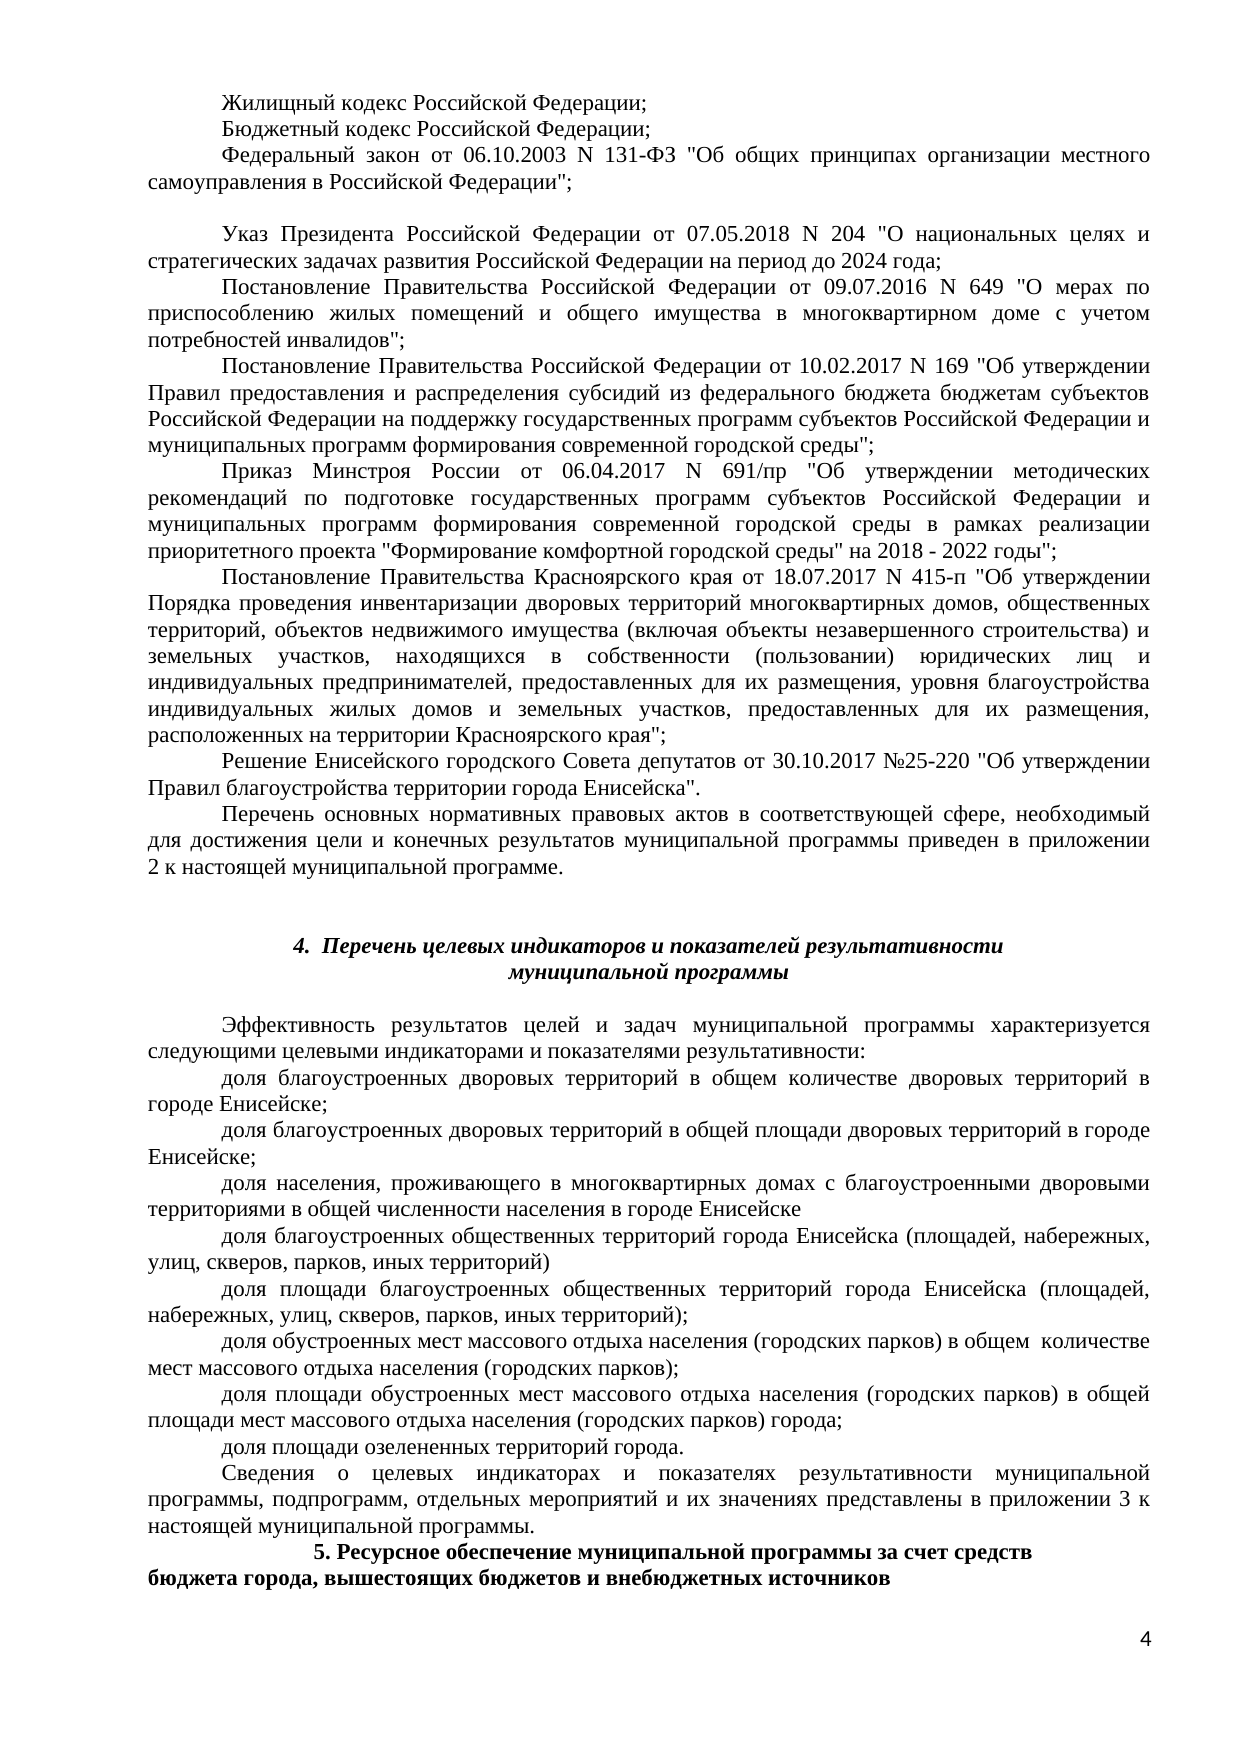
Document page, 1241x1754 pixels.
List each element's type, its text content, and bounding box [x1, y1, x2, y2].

text Постановление Правительства Российской Федерации от 09.07.2016 N 649 "О мерах по приспособлению жилых помещений и общего имущества в многоквартирном доме с учетом потребностей инвалидов"; [148, 273, 1152, 352]
text Постановление Правительства Красноярского края от 18.07.2017 N 415-п "Об утверждении Порядка проведения инвентаризации дворовых территорий многоквартирных домов, общественных территорий, объектов недвижимого имущества (включая объекты незавершенного строительства) и земельных участков, находящихся в собственности (пользовании) юридических лиц и индивидуальных предпринимателей, предоставленных для их размещения, уровня благоустройства индивидуальных жилых домов и земельных участков, предоставленных для их размещения, расположенных на территории Красноярского края"; [148, 563, 1152, 747]
text Указ Президента Российской Федерации от 07.05.2018 N 204 "О национальных целях и стратегических задачах развития Российской Федерации на период до 2024 года; [148, 220, 1152, 273]
text доля площади благоустроенных общественных территорий города Енисейска (площадей, набережных, улиц, скверов, парков, иных территорий); [148, 1274, 1152, 1327]
text Решение Енисейского городского Совета депутатов от 30.10.2017 №25-220 "Об утверждении Правил благоустройства территории города Енисейска". [148, 747, 1152, 800]
text доля благоустроенных дворовых территорий в общем количестве дворовых территорий в городе Енисейске; [148, 1064, 1152, 1116]
list Эффективность результатов целей и задач муниципальной программы характеризуется следующими целевыми индикаторами и показателями результативности: [148, 1011, 1152, 1064]
list 5. Ресурсное обеспечение муниципальной программы за счет средств бюджета города, вышестоящих бюджетов и внебюджетных источников [148, 1538, 1152, 1591]
text доля населения, проживающего в многоквартирных домах с благоустроенными дворовыми территориями в общей численности населения в городе Енисейске [148, 1169, 1152, 1222]
text доля обустроенных мест массового отдыха населения (городских парков) в общем количестве мест массового отдыха населения (городских парков); [148, 1327, 1152, 1380]
text доля площади озелененных территорий города. [148, 1433, 1152, 1459]
text доля благоустроенных дворовых территорий в общей площади дворовых территорий в городе Енисейске; [148, 1116, 1152, 1169]
list 4. Перечень целевых индикаторов и показателей результативности муниципальной программы [148, 932, 1152, 985]
text Приказ Минстроя России от 06.04.2017 N 691/пр "Об утверждении методических рекомендаций по подготовке государственных программ субъектов Российской Федерации и муниципальных программ формирования современной городской среды в рамках реализации приоритетного проекта "Формирование комфортной городской среды" на 2018 - 2022 годы"; [148, 458, 1152, 563]
text Постановление Правительства Российской Федерации от 10.02.2017 N 169 "Об утверждении Правил предоставления и распределения субсидий из федерального бюджета бюджетам субъектов Российской Федерации на поддержку государственных программ субъектов Российской Федерации и муниципальных программ формирования современной городской среды"; [148, 352, 1152, 458]
text Перечень основных нормативных правовых актов в соответствующей сфере, необходимый для достижения цели и конечных результатов муниципальной программы приведен в приложении 2 к настоящей муниципальной программе. [148, 800, 1152, 879]
text Бюджетный кодекс Российской Федерации; [148, 115, 1152, 141]
text Сведения о целевых индикаторах и показателях результативности муниципальной программы, подпрограмм, отдельных мероприятий и их значениях представлены в приложении 3 к настоящей муниципальной программы. [148, 1459, 1152, 1538]
text доля площади обустроенных мест массового отдыха населения (городских парков) в общей площади мест массового отдыха населения (городских парков) города; [148, 1380, 1152, 1433]
text Жилищный кодекс Российской Федерации; [148, 89, 1152, 115]
text Федеральный закон от 06.10.2003 N 131-ФЗ "Об общих принципах организации местного самоуправления в Российской Федерации"; [148, 141, 1152, 194]
text доля благоустроенных общественных территорий города Енисейска (площадей, набережных, улиц, скверов, парков, иных территорий) [148, 1222, 1152, 1274]
